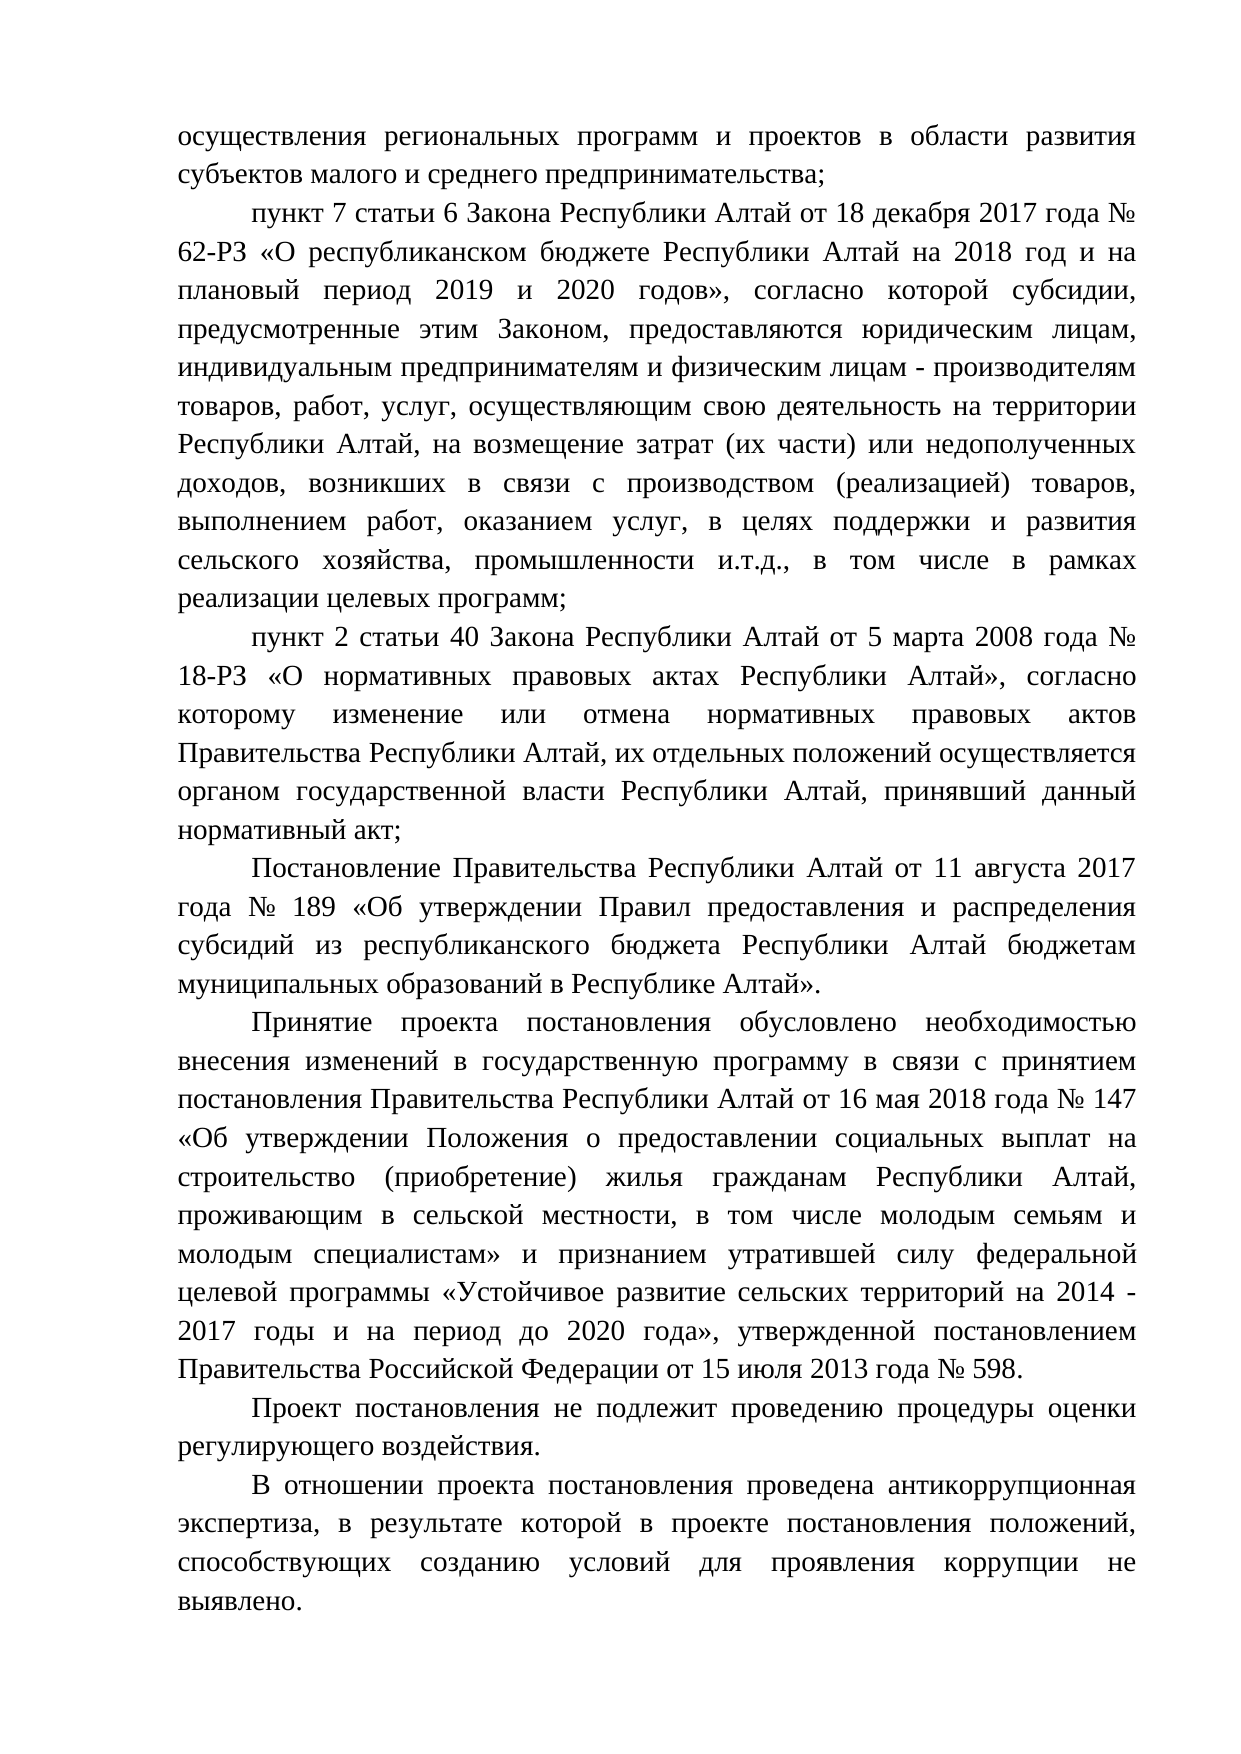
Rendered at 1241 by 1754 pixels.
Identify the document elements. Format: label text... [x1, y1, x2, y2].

text Принятие проекта постановления обусловлено необходимостью внесения изменений в государственную программу в связи с принятием постановления Правительства Республики Алтай от 16 мая 2018 года № 147 «Об утверждении Положения о предоставлении социальных выплат на строительство (приобретение) жилья гражданам Республики Алтай, проживающим в сельской местности, в том числе молодым семьям и молодым специалистам» и признанием утратившей силу федеральной целевой программы «Устойчивое развитие сельских территорий на 2014 - 2017 годы и на период до 2020 года», утвержденной постановлением Правительства Российской Федерации от 15 июля 2013 года № 598. [177, 1004, 1137, 1385]
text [177, 118, 1137, 190]
text В отношении проекта постановления проведена антикоррупционная экспертиза, в результате которой в проекте постановления положений, способствующих созданию условий для проявления коррупции не выявлено. [177, 1467, 1137, 1616]
text пункт 7 статьи 6 Закона Республики Алтай от 18 декабря 2017 года № 62-РЗ «О республиканском бюджете Республики Алтай на 2018 год и на плановый период 2019 и 2020 годов», согласно которой субсидии, предусмотренные этим Законом, предоставляются юридическим лицам, индивидуальным предпринимателям и физическим лицам - производителям товаров, работ, услуг, осуществляющим свою деятельность на территории Республики Алтай, на возмещение затрат (их части) или недополученных доходов, возникших в связи с производством (реализацией) товаров, выполнением работ, оказанием услуг, в целях поддержки и развития сельского хозяйства, промышленности и.т.д., в том числе в рамках реализации целевых программ; [177, 195, 1137, 614]
text Проект постановления не подлежит проведению процедуры оценки регулирующего воздействия. [177, 1390, 1137, 1462]
text пункт 2 статьи 40 Закона Республики Алтай от 5 марта 2008 года № 18-РЗ «О нормативных правовых актах Республики Алтай», согласно которому изменение или отмена нормативных правовых актов Правительства Республики Алтай, их отдельных положений осуществляется органом государственной власти Республики Алтай, принявший данный нормативный акт; [177, 619, 1137, 845]
text Постановление Правительства Республики Алтай от 11 августа 2017 года № 189 «Об утверждении Правил предоставления и распределения субсидий из республиканского бюджета Республики Алтай бюджетам муниципальных образований в Республике Алтай». [177, 850, 1137, 999]
